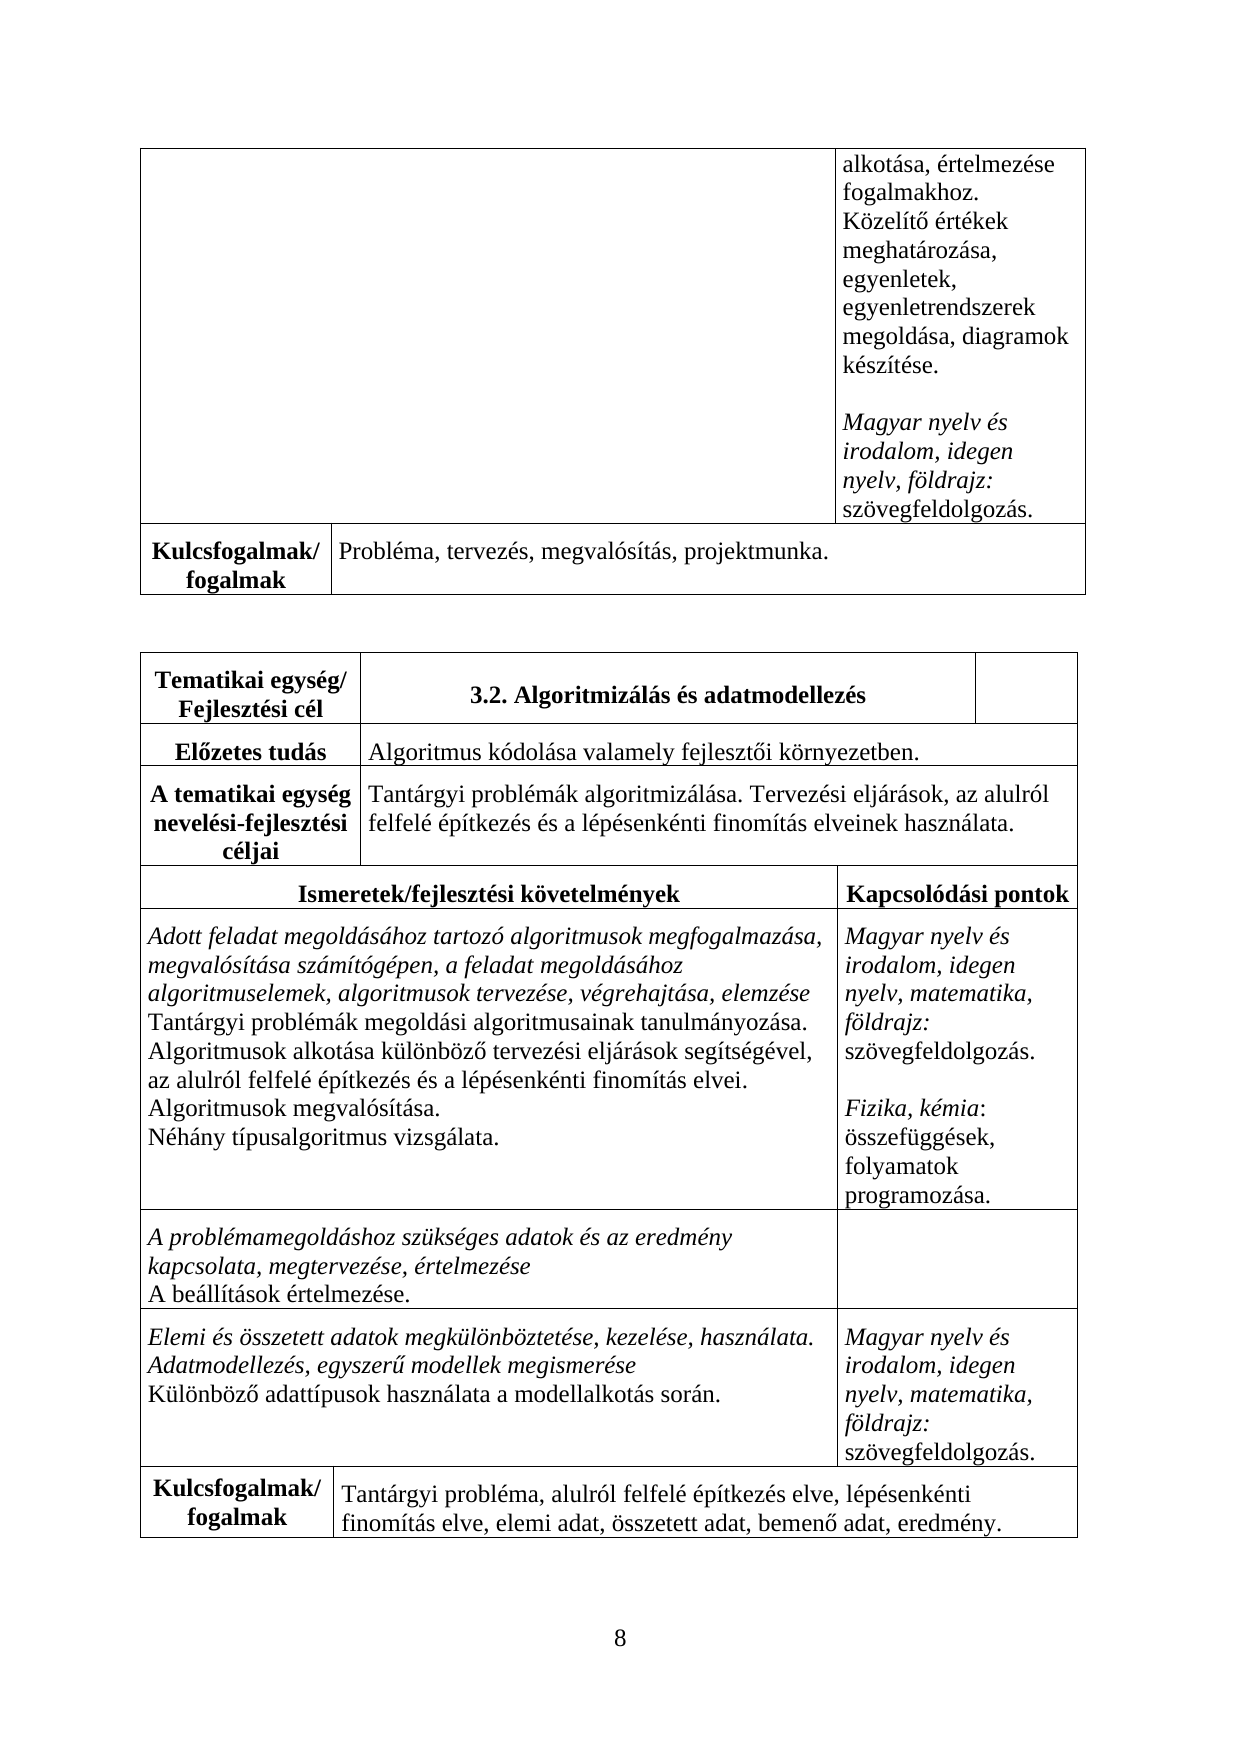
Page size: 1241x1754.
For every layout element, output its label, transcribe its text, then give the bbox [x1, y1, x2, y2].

table_header Tematikai egység/ Fejlesztési cél [141, 653, 360, 723]
table_cell Magyar nyelv és irodalom, idegen nyelv, matematika, földrajz: szövegfeldolgozás. Fizika, kémia: összefüggések, folyamatok programozása. [838, 909, 1077, 1208]
table_cell Tantárgyi probléma, alulról felfelé építkezés elve, lépésenkénti finomítás elve, elemi adat, összetett adat, bemenő adat, eredmény. [334, 1467, 1077, 1537]
table_cell Tantárgyi problémák algoritmizálása. Tervezési eljárások, az alulról felfelé építkezés és a lépésenkénti finomítás elveinek használata. [361, 766, 1077, 865]
table_cell Probléma, tervezés, megvalósítás, projektmunka. [332, 524, 1085, 593]
table_cell Magyar nyelv és irodalom, idegen nyelv, matematika, földrajz: szövegfeldolgozás. [838, 1309, 1077, 1466]
table_cell Elemi és összetett adatok megkülönböztetése, kezelése, használata. Adatmodellezés, egyszerű modellek megismerése Különböző adattípusok használata a modellalkotás során. [141, 1309, 837, 1466]
table_cell A problémamegoldáshoz szükséges adatok és az eredmény kapcsolata, megtervezése, értelmezése A beállítások értelmezése. [141, 1210, 837, 1308]
table_cell Ismeretek/fejlesztési követelmények [141, 866, 837, 907]
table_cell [836, 149, 1085, 522]
table_cell [838, 1210, 1077, 1308]
table_cell Kapcsolódási pontok [838, 866, 1077, 907]
table_cell Kulcsfogalmak/ fogalmak [141, 1467, 333, 1537]
table_header 3.2. Algoritmizálás és adatmodellezés [361, 653, 975, 723]
table_cell Előzetes tudás [141, 724, 360, 765]
table_header [976, 653, 1077, 723]
table_cell A tematikai egység nevelési-fejlesztési céljai [141, 766, 360, 865]
table_cell Algoritmus kódolása valamely fejlesztői környezetben. [361, 724, 1077, 765]
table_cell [141, 149, 835, 522]
table_cell Adott feladat megoldásához tartozó algoritmusok megfogalmazása, megvalósítása számítógépen, a feladat megoldásához algoritmuselemek, algoritmusok tervezése, végrehajtása, elemzése Tantárgyi problémák megoldási algoritmusainak tanulmányozása. Algoritmusok alkotása különböző tervezési eljárások segítségével, az alulról felfelé építkezés és a lépésenkénti finomítás elvei. Algoritmusok megvalósítása. Néhány típusalgoritmus vizsgálata. [141, 909, 837, 1208]
table_cell Kulcsfogalmak/fogalmak [141, 524, 331, 593]
